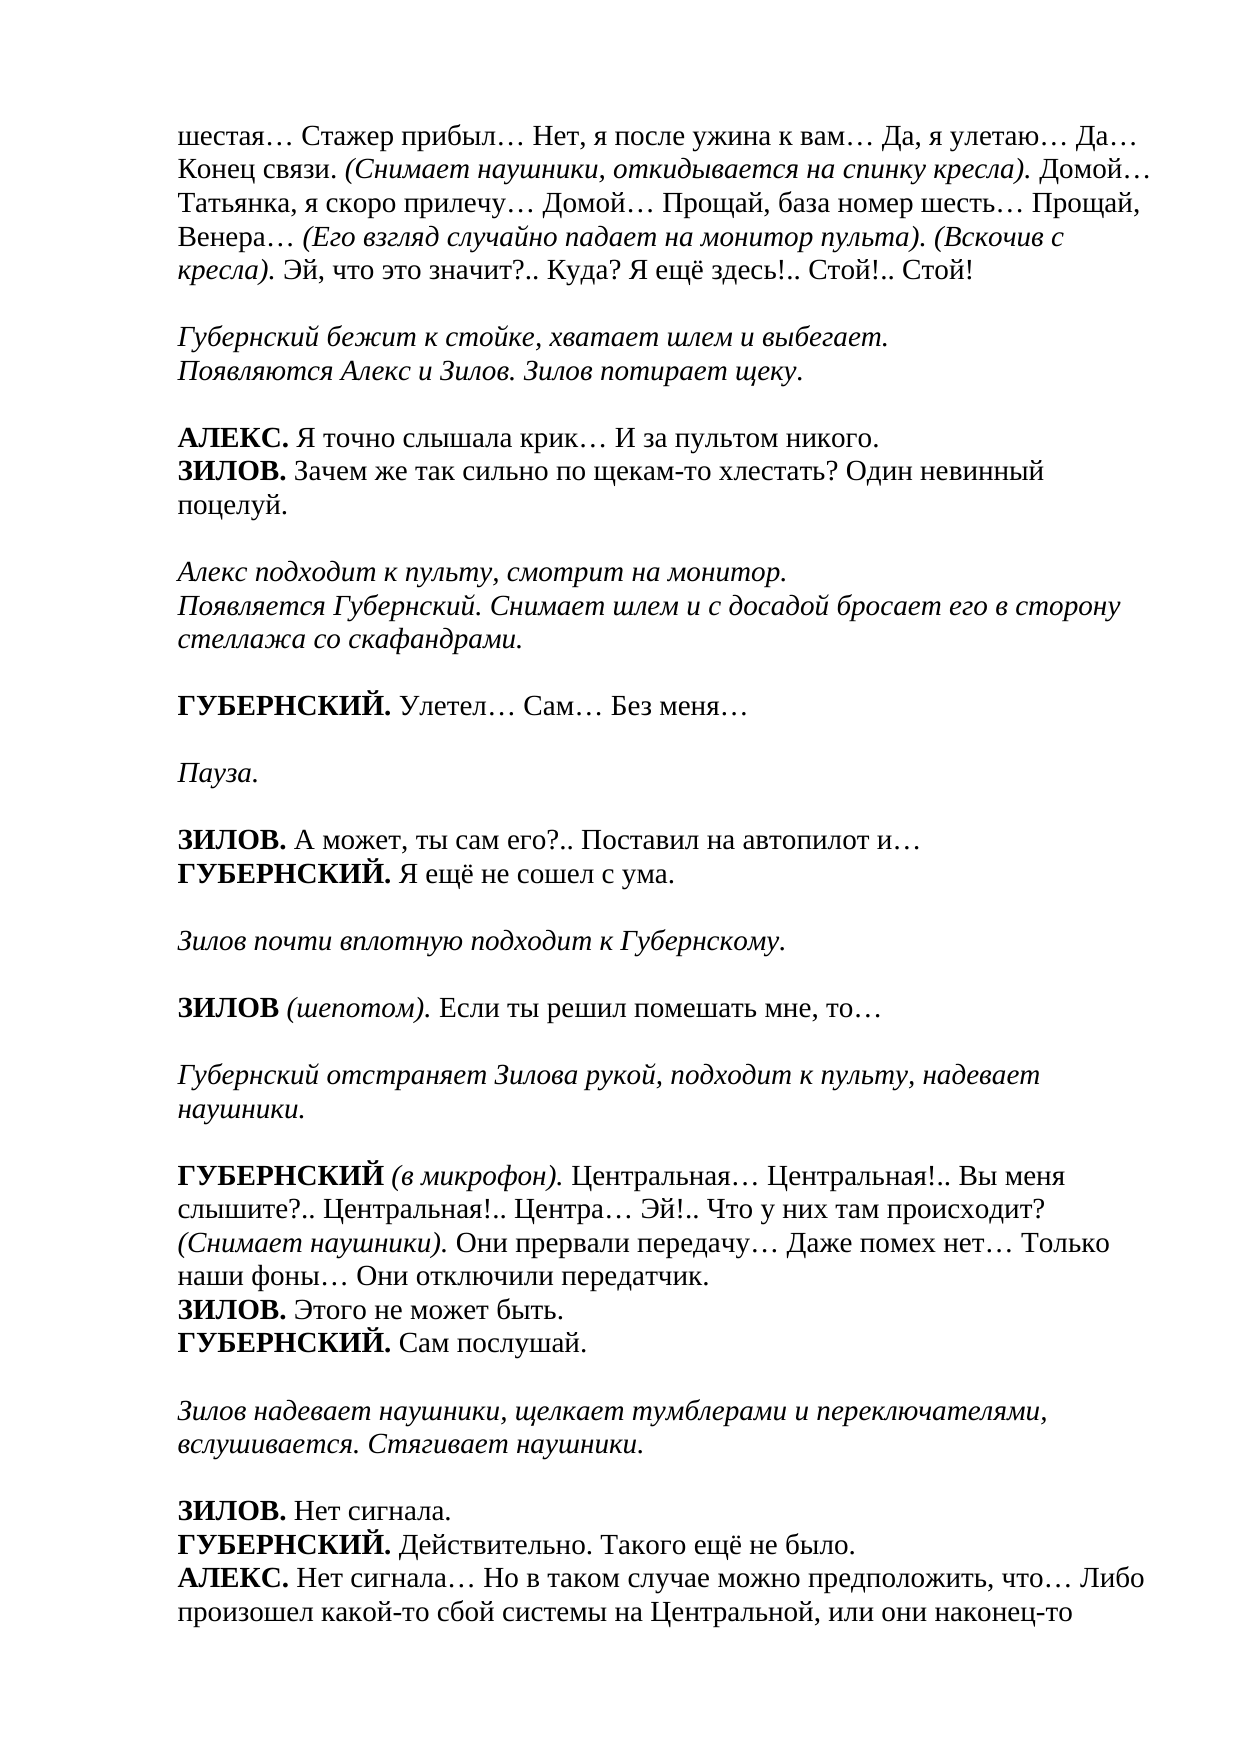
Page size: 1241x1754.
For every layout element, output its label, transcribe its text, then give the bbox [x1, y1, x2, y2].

text Зилов почти вплотную подходит к Губернскому. [177, 923, 1152, 957]
text ГУБЕРНСКИЙ (в микрофон). Центральная… Центральная!.. Вы меня слышите?.. Центральная!.. Центра… Эй!.. Что у них там происходит? (Снимает наушники). Они прервали передачу… Даже помех нет… Только наши фоны… Они отключили передатчик. [177, 1158, 1152, 1292]
text Губернский отстраняет Зилова рукой, подходит к пульту, надевает наушники. [177, 1057, 1152, 1124]
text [177, 118, 1152, 286]
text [177, 1560, 1152, 1627]
text Пауза. [177, 755, 1152, 789]
text ГУБЕРНСКИЙ. Я ещё не сошел с ума. [177, 856, 1152, 889]
text Появляются Алекс и Зилов. Зилов потирает щеку. [177, 353, 1152, 386]
text ЗИЛОВ (шепотом). Если ты решил помешать мне, то… [177, 990, 1152, 1024]
text Алекс подходит к пульту, смотрит на монитор. [177, 554, 1152, 588]
text ЗИЛОВ. Нет сигнала. [177, 1493, 1152, 1527]
text ГУБЕРНСКИЙ. Действительно. Такого ещё не было. [177, 1527, 1152, 1560]
text ЗИЛОВ. Этого не может быть. [177, 1292, 1152, 1326]
text ГУБЕРНСКИЙ. Сам послушай. [177, 1326, 1152, 1359]
text ЗИЛОВ. Зачем же так сильно по щекам-то хлестать? Один невинный поцелуй. [177, 453, 1152, 521]
text ГУБЕРНСКИЙ. Улетел… Сам… Без меня… [177, 688, 1152, 722]
text Зилов надевает наушники, щелкает тумблерами и переключателями, вслушивается. Стягивает наушники. [177, 1393, 1152, 1460]
text Губернский бежит к стойке, хватает шлем и выбегает. [177, 319, 1152, 353]
text АЛЕКС. Я точно слышала крик… И за пультом никого. [177, 420, 1152, 453]
text Появляется Губернский. Снимает шлем и с досадой бросает его в сторону стеллажа со скафандрами. [177, 588, 1152, 655]
text ЗИЛОВ. А может, ты сам его?.. Поставил на автопилот и… [177, 822, 1152, 856]
